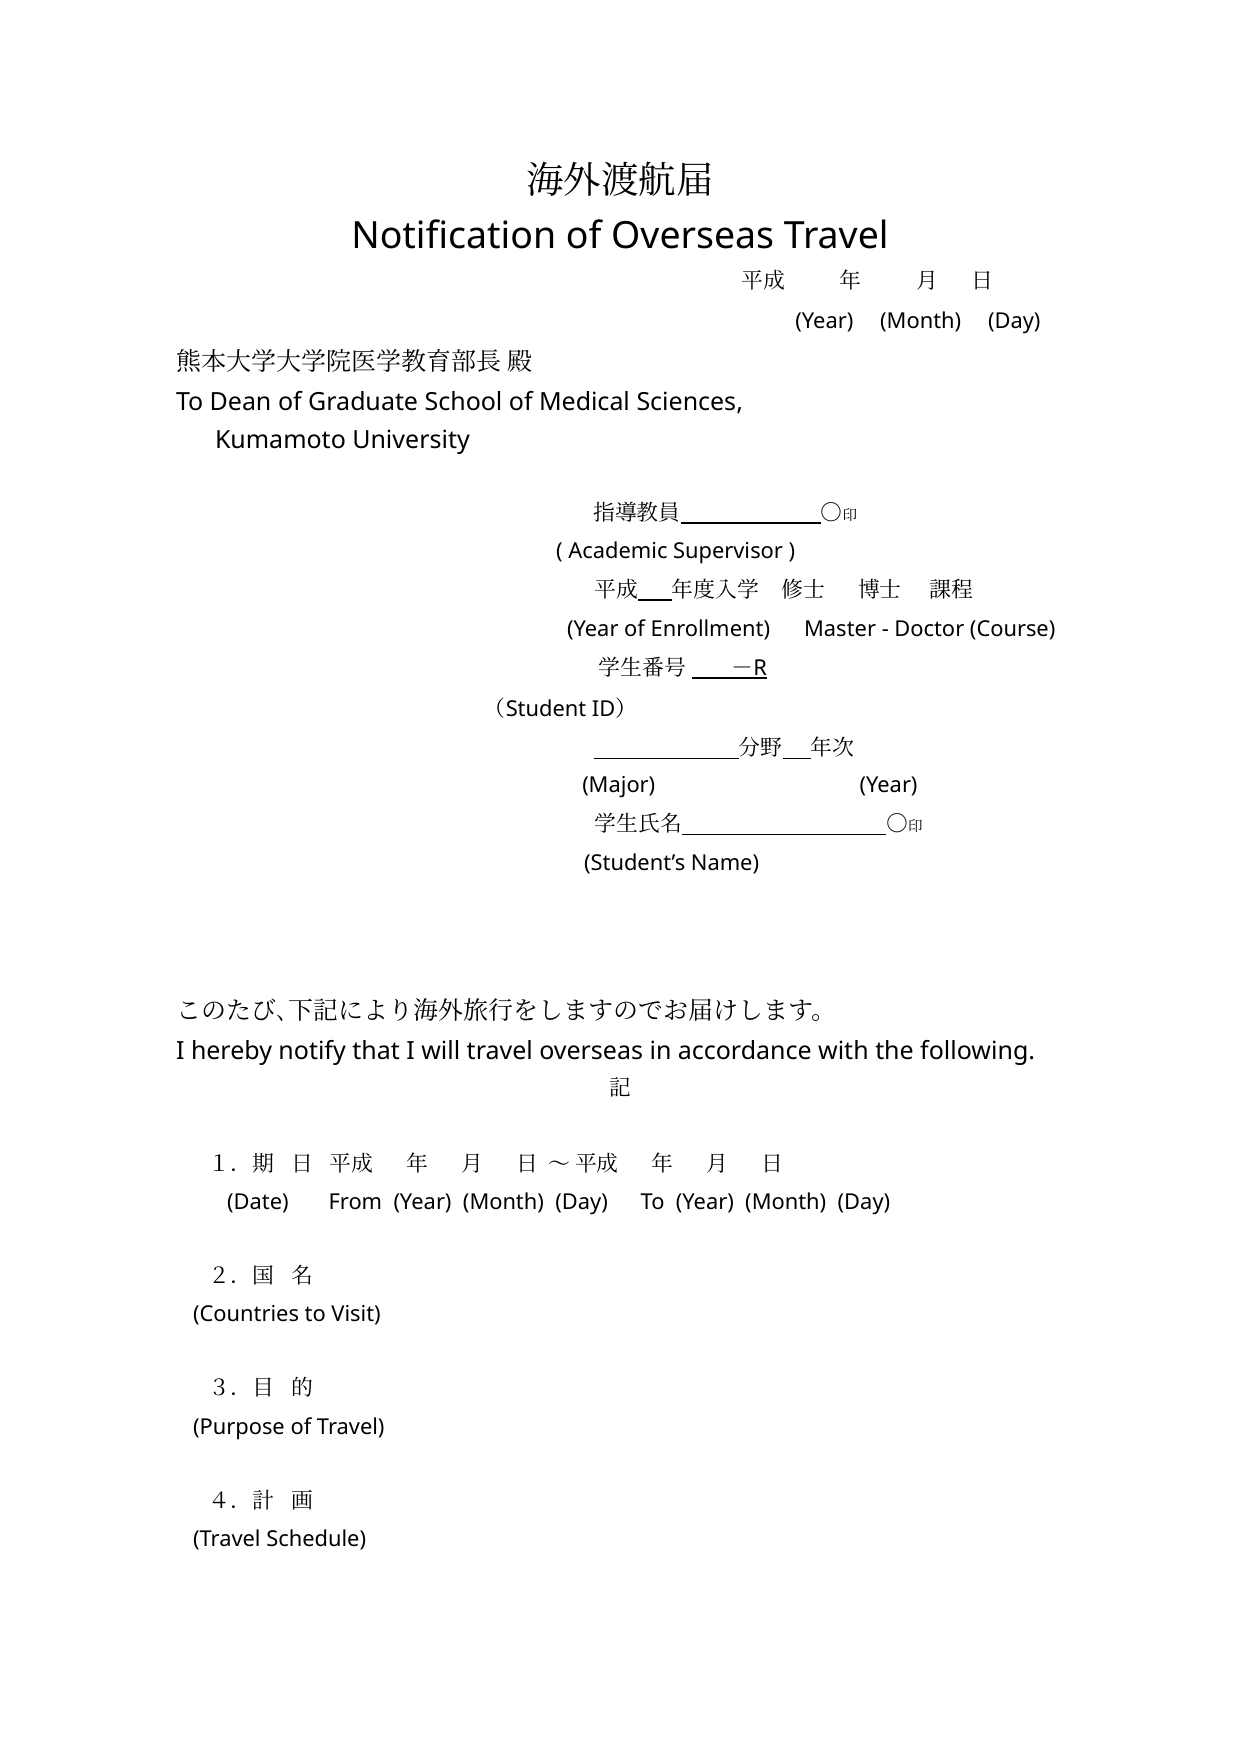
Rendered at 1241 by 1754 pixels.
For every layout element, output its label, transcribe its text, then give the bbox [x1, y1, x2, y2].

text 海外渡航届 [526, 150, 1233, 204]
text 平成 年度入学 修士 博士 課程 [594, 572, 1233, 604]
text 学生氏名 ○印 [594, 807, 1233, 838]
text (Travel Schedule) [176, 1523, 1233, 1553]
text 分野 年次 [189, 731, 1233, 762]
text 熊本大学大学院医学教育部長 殿 [176, 342, 1233, 378]
text このたび､下記により海外旅行をしますのでお届けします。 [176, 991, 1233, 1027]
text Notification of Overseas Travel [351, 208, 1233, 259]
text (Purpose of Travel) [176, 1411, 1233, 1441]
text １．期 日 平成 年 月 日 ～ 平成 年 月 日 [208, 1146, 1233, 1177]
text (Countries to Visit) [176, 1298, 1233, 1328]
text 学生番号 －R [522, 650, 1089, 682]
text ２．国 名 [208, 1258, 1233, 1290]
text ( Academic Supervisor ) [294, 535, 1233, 565]
text Kumamoto University [215, 422, 1095, 456]
text (Student’s Name) [188, 847, 1155, 877]
text (Year of Enrollment) Master - Doctor (Course) [188, 612, 1233, 642]
text ４．計 画 [208, 1483, 1233, 1514]
text To Dean of Graduate School of Medical Sciences, [176, 384, 1095, 418]
text （Student ID） [306, 692, 1233, 723]
text 指導教員 ○印 [177, 495, 1233, 526]
text I hereby notify that I will travel overseas in accordance with the following. [176, 1033, 1095, 1067]
text ３．目 的 [208, 1371, 1233, 1402]
text 記 [609, 1071, 1233, 1102]
text (Date) From (Year) (Month) (Day) To (Year) (Month) (Day) [176, 1186, 1233, 1216]
text 平成 年 月 日 [522, 263, 1233, 295]
text (Year) (Month) (Day) [177, 304, 1233, 334]
text (Major) (Year) [177, 769, 1233, 799]
